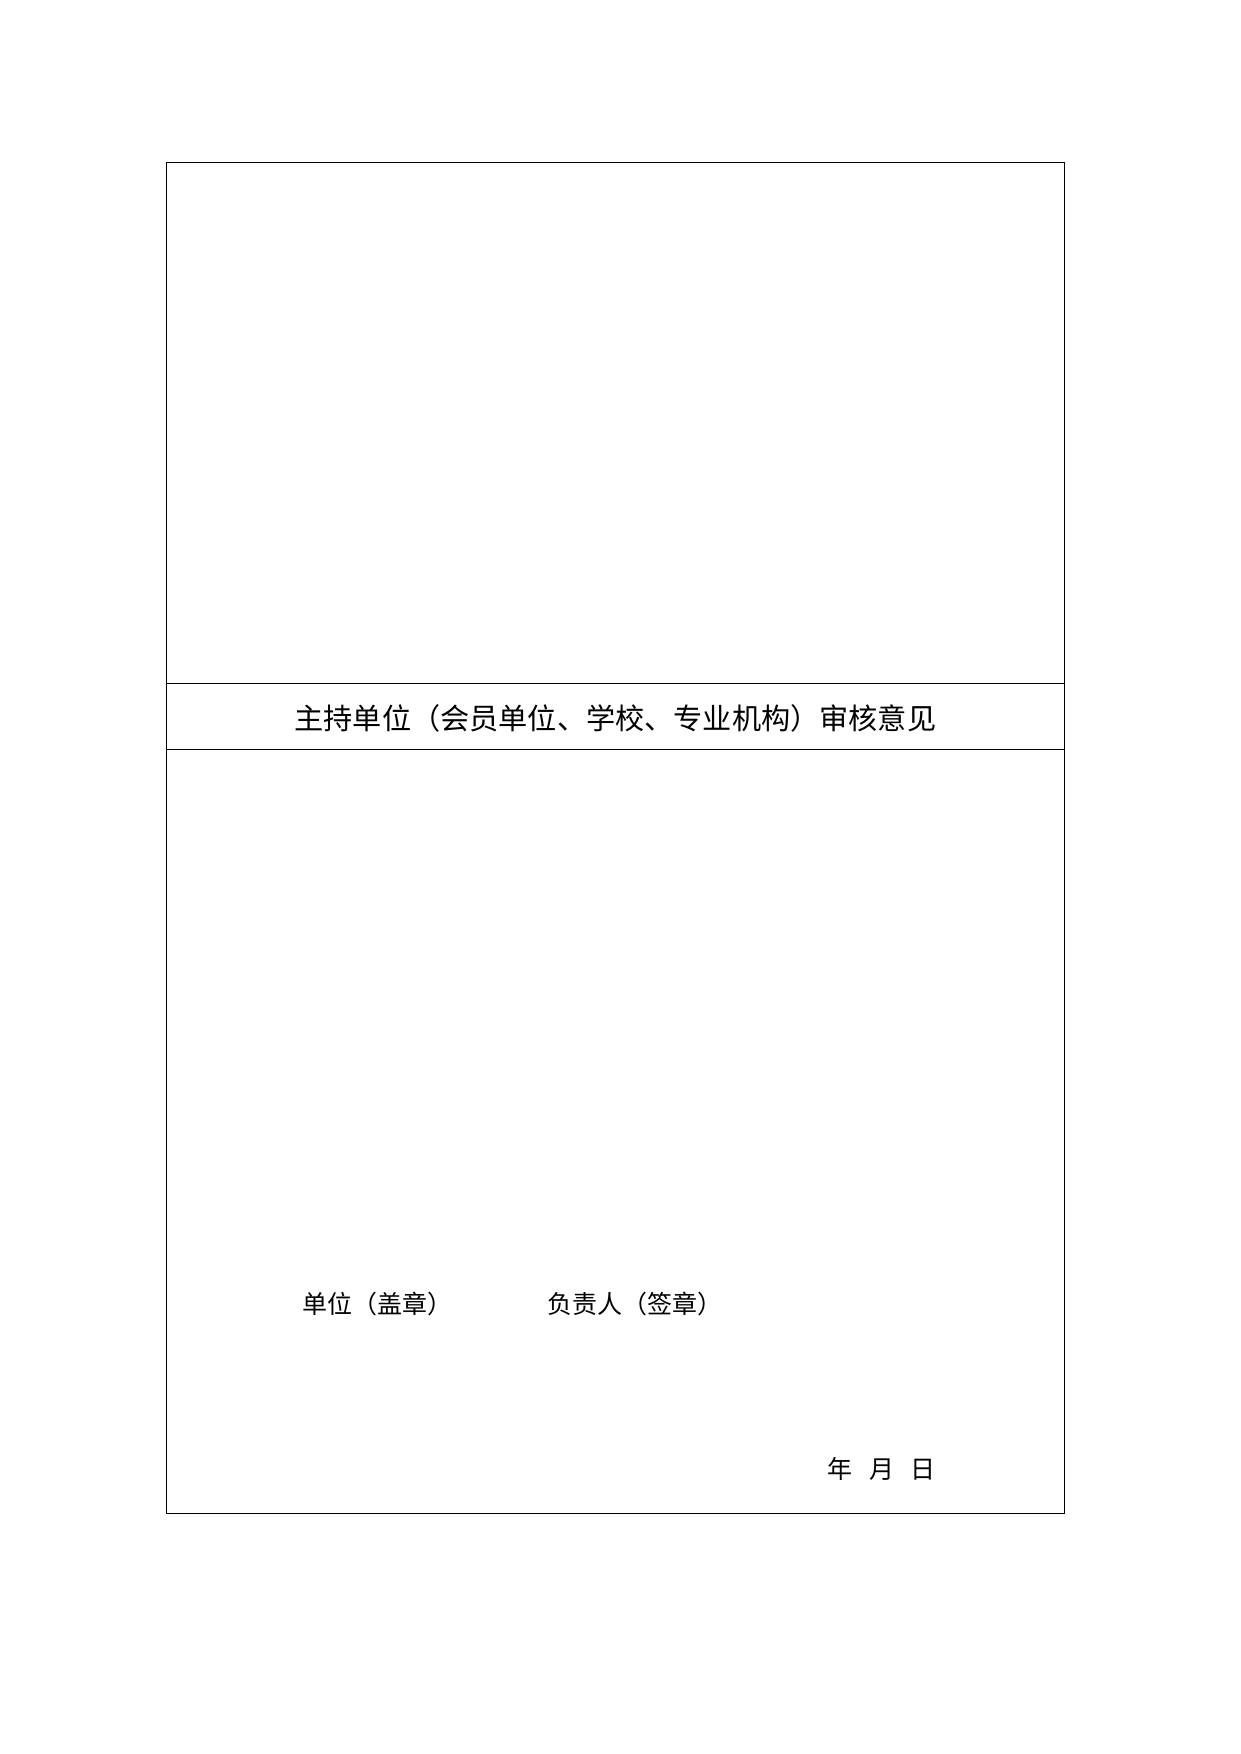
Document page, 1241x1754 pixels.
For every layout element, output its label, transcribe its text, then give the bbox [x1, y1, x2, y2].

table_cell 主持单位（会员单位、学校、专业机构）审核意见 [167, 684, 1064, 749]
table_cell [167, 163, 1064, 683]
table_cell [167, 750, 1064, 1513]
